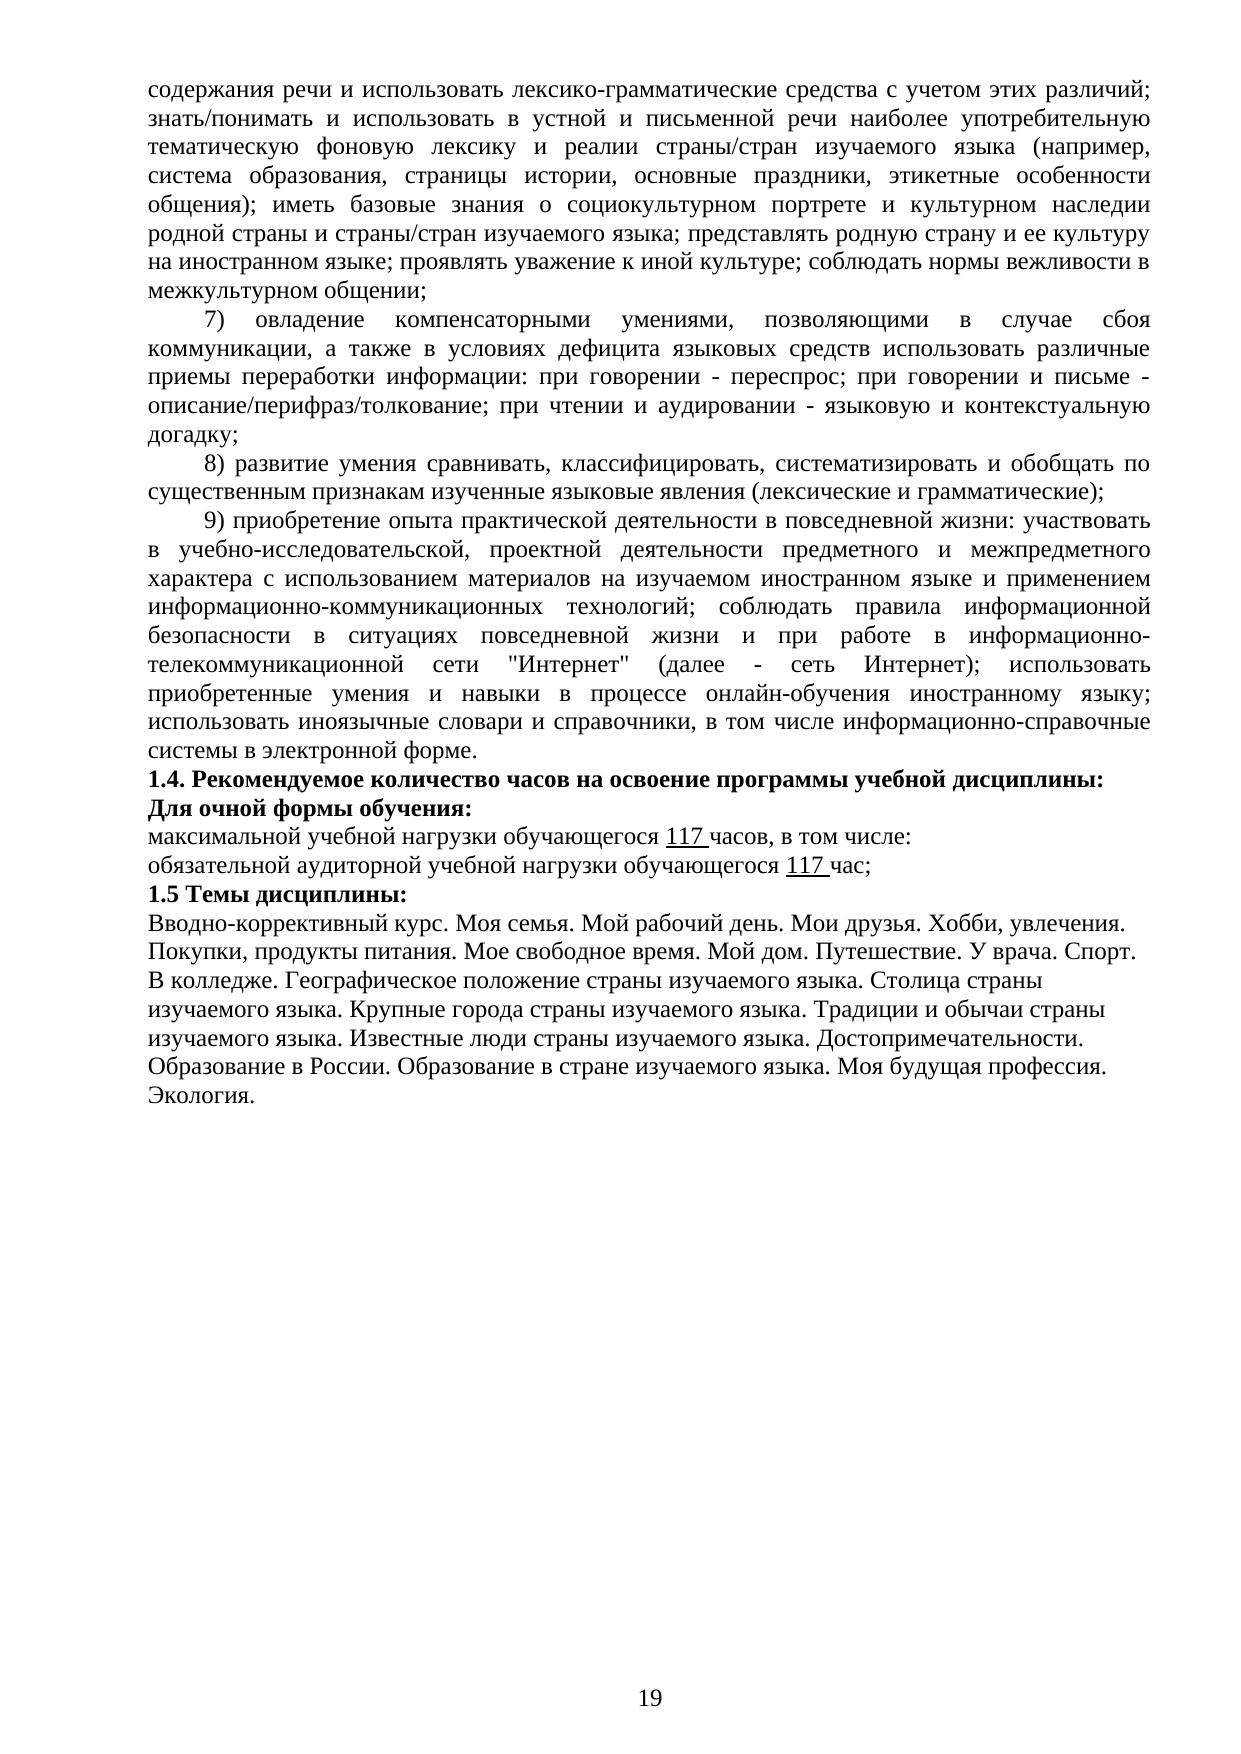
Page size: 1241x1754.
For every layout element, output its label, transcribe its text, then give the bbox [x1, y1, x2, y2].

text 7) овладение компенсаторными умениями, позволяющими в случае сбоя коммуникации, а также в условиях дефицита языковых средств использовать различные приемы переработки информации: при говорении - переспрос; при говорении и письме - описание/перифраз/толкование; при чтении и аудировании - языковую и контекстуальную догадку; [148, 304, 1152, 448]
text 9) приобретение опыта практической деятельности в повседневной жизни: участвовать в учебно-исследовательской, проектной деятельности предметного и межпредметного характера с использованием материалов на изучаемом иностранном языке и применением информационно-коммуникационных технологий; соблюдать правила информационной безопасности в ситуациях повседневной жизни и при работе в информационно-телекоммуникационной сети "Интернет" (далее - сеть Интернет); использовать приобретенные умения и навыки в процессе онлайн-обучения иностранному языку; использовать иноязычные словари и справочники, в том числе информационно-справочные системы в электронной форме. [148, 505, 1152, 764]
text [148, 74, 1152, 304]
text Для очной формы обучения: [148, 793, 1152, 821]
text 1.5 Темы дисциплины: [148, 879, 1152, 908]
text обязательной аудиторной учебной нагрузки обучающегося 117 час; [148, 850, 1152, 879]
text 1.4. Рекомендуемое количество часов на освоение программы учебной дисциплины: [148, 764, 1152, 793]
text максимальной учебной нагрузки обучающегося 117 часов, в том числе: [148, 821, 1152, 850]
text 8) развитие умения сравнивать, классифицировать, систематизировать и обобщать по существенным признакам изученные языковые явления (лексические и грамматические); [148, 448, 1152, 505]
text Вводно-коррективный курс. Моя семья. Мой рабочий день. Мои друзья. Хобби, увлечения. Покупки, продукты питания. Мое свободное время. Мой дом. Путешествие. У врача. Спорт. В колледже. Географическое положение страны изучаемого языка. Столица страны изучаемого языка. Крупные города страны изучаемого языка. Традиции и обычаи страны изучаемого языка. Известные люди страны изучаемого языка. Достопримечательности. Образование в России. Образование в стране изучаемого языка. Моя будущая профессия. Экология. [148, 908, 1152, 1109]
